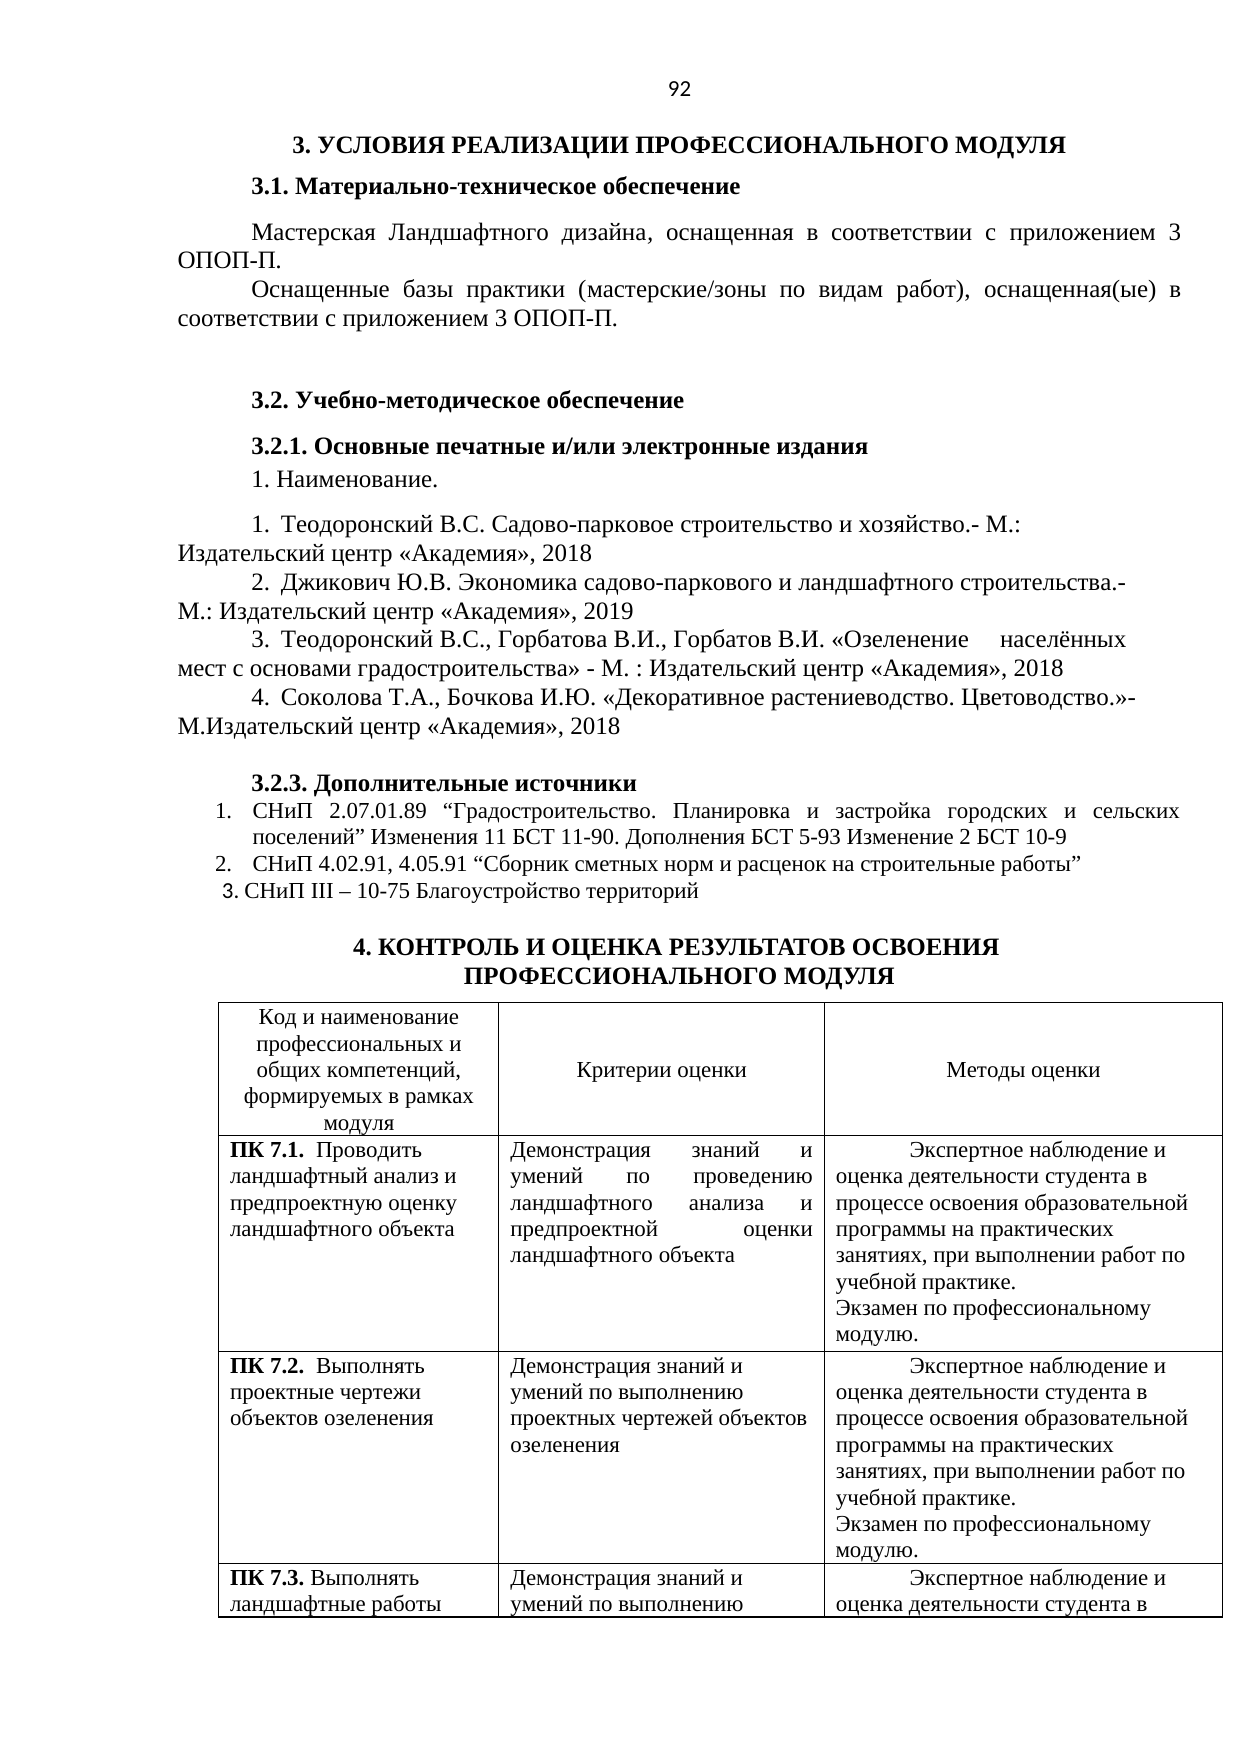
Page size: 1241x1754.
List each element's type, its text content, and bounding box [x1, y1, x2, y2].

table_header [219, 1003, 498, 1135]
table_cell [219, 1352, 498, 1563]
text 3.1. Материально-техническое обеспечение [177, 171, 1181, 200]
text 1. Наименование. [177, 464, 1181, 493]
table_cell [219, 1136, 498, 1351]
text 4. Контроль и оценка результатов освоения профессионального модуля [177, 932, 1181, 990]
list Соколова Т.А., Бочкова И.Ю. «Декоративное растениеводство. Цветоводство.»- М.Издательский центр «Академия», 2018 [177, 682, 1181, 739]
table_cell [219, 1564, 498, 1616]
list СНиП 2.07.01.89 “Градостроительство. Планировка и застройка городских и сельских поселений” Изменения 11 БСТ 11-90. Дополнения БСТ 5-93 Изменение 2 БСТ 10-9 [215, 797, 1181, 850]
text 3.2.3. Дополнительные источники [177, 768, 1181, 797]
text 3. Условия реализации профессионального модуля [177, 130, 1181, 159]
list 3.2.1. Основные печатные и/или электронные издания [177, 431, 1181, 460]
list Теодоронский В.С., Горбатова В.И., Горбатов В.И. «Озеленение населённых мест с основами градостроительства» - М. : Издательский центр «Академия», 2018 [177, 624, 1181, 682]
text Оснащенные базы практики (мастерские/зоны по видам работ), оснащенная(ые) в соответствии с приложением 3 ОПОП-П. [177, 274, 1181, 332]
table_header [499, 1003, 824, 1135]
text 3. СНиП III – 10-75 Благоустройство территорий [177, 876, 1181, 904]
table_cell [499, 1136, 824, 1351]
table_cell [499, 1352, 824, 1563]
list СНиП 4.02.91, 4.05.91 “Сборник сметных норм и расценок на строительные работы” [215, 850, 1181, 876]
text 3.2. Учебно-методическое обеспечение [177, 386, 1181, 414]
text Мастерская Ландшафтного дизайна, оснащенная в соответствии с приложением 3 ОПОП-П. [177, 217, 1181, 274]
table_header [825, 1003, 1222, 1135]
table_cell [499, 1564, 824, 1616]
list Джикович Ю.В. Экономика садово-паркового и ландшафтного строительства.- М.: Издательский центр «Академия», 2019 [177, 567, 1161, 624]
list Теодоронский В.С. Садово-парковое строительство и хозяйство.- М.: Издательский центр «Академия», 2018 [177, 509, 1161, 567]
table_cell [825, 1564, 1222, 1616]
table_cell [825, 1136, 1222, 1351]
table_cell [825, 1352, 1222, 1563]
